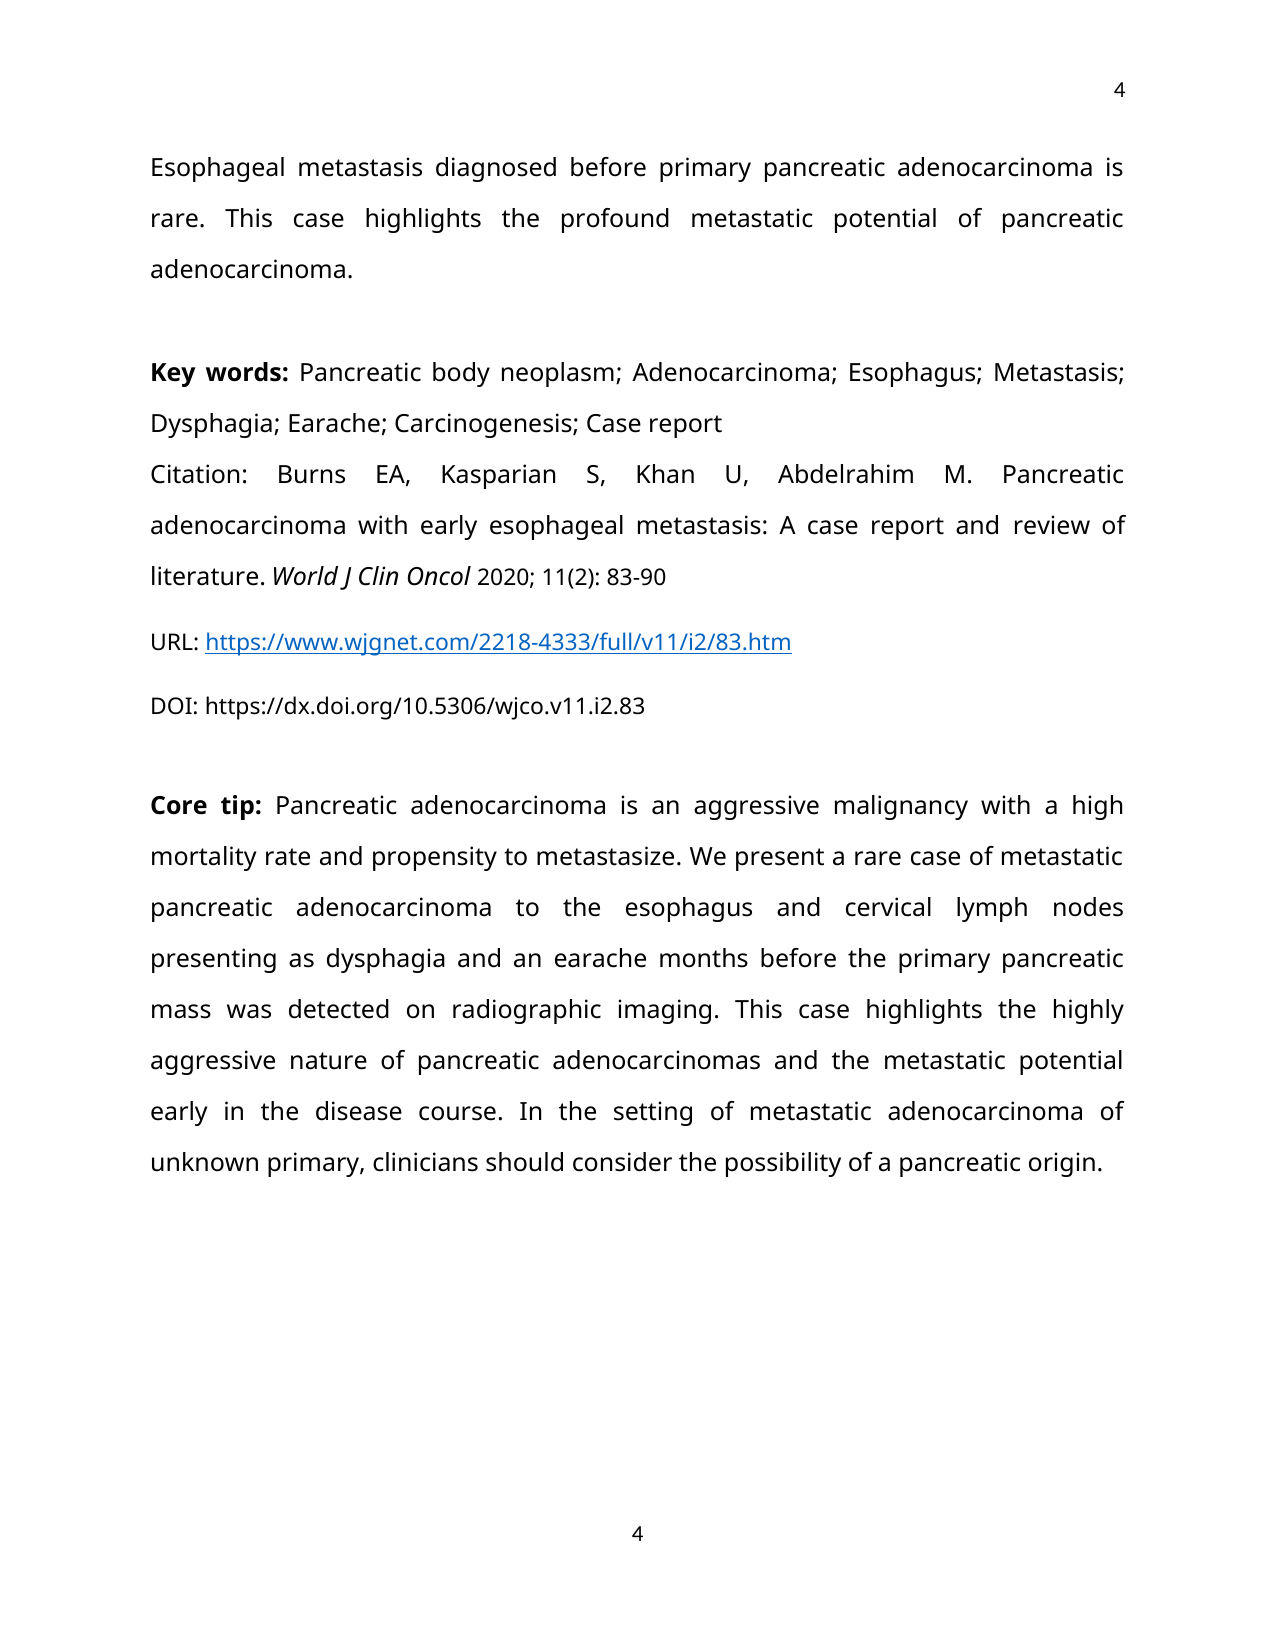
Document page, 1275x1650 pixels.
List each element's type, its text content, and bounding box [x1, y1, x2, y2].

text Core tip: Pancreatic adenocarcinoma is an aggressive malignancy with a high mortality rate and propensity to metastasize. We present a rare case of metastatic pancreatic adenocarcinoma to the esophagus and cervical lymph nodes presenting as dysphagia and an earache months before the primary pancreatic mass was detected on radiographic imaging. This case highlights the highly aggressive nature of pancreatic adenocarcinomas and the metastatic potential early in the disease course. In the setting of metastatic adenocarcinoma of unknown primary, clinicians should consider the possibility of a pancreatic origin. [150, 787, 1125, 1179]
text Key words: Pancreatic body neoplasm; Adenocarcinoma; Esophagus; Metastasis; Dysphagia; Earache; Carcinogenesis; Case report [150, 354, 1125, 439]
text Esophageal metastasis diagnosed before primary pancreatic adenocarcinoma is rare. This case highlights the profound metastatic potential of pancreatic adenocarcinoma. [150, 150, 1125, 286]
text Citation: Burns EA, Kasparian S, Khan U, Abdelrahim M. Pancreatic adenocarcinoma with early esophageal metastasis: A case report and review of literature. World J Clin Oncol 2020; 11(2): 83-90 [150, 456, 1125, 592]
text URL: https://www.wjgnet.com/2218-4333/full/v11/i2/83.htm [150, 626, 1125, 657]
text DOI: https://dx.doi.org/10.5306/wjco.v11.i2.83 [150, 689, 1125, 721]
